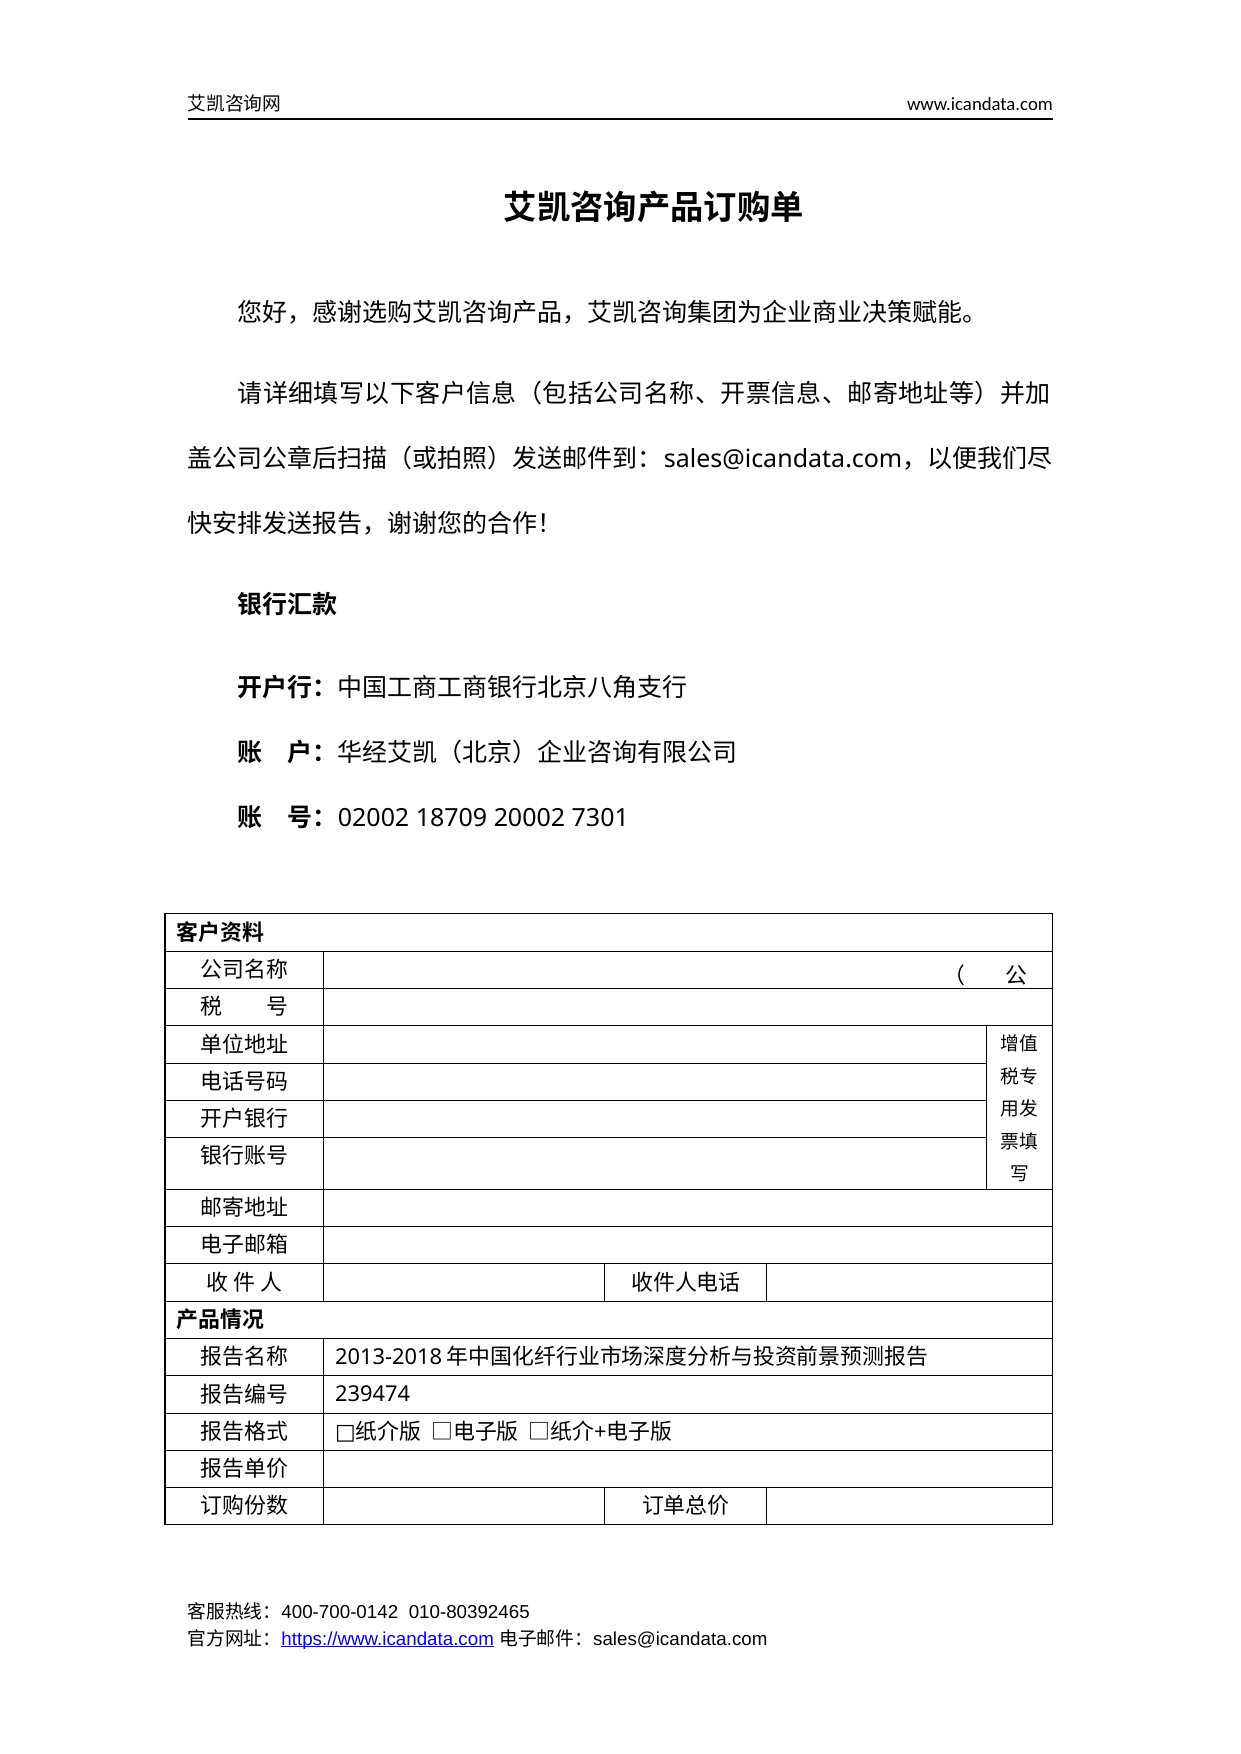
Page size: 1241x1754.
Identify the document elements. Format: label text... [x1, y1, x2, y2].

table_cell 开户银行 [166, 1101, 323, 1137]
table_cell [324, 1488, 604, 1524]
table_header 客户资料 [166, 914, 1052, 951]
table_cell [324, 1451, 1052, 1487]
text 账 户：华经艾凯（北京）企业咨询有限公司 [187, 718, 1053, 783]
table_cell 报告名称 [166, 1339, 323, 1375]
table_cell 239474 [324, 1376, 1052, 1412]
table_cell 产品情况 [166, 1302, 1052, 1338]
table_cell [324, 989, 1052, 1025]
table_cell [324, 952, 1052, 988]
table_cell [324, 1026, 986, 1062]
text 账 号：02002 18709 20002 7301 [187, 783, 1053, 848]
text 请详细填写以下客户信息（包括公司名称、开票信息、邮寄地址等）并加盖公司公章后扫描（或拍照）发送邮件到：sales@icandata.com，以便我们尽快安排发送报告，谢谢您的合作！ [187, 359, 1053, 554]
table_cell [324, 1190, 1052, 1226]
table_cell 银行账号 [166, 1138, 323, 1189]
table_cell 收件人电话 [605, 1264, 766, 1301]
table_cell [767, 1488, 1052, 1524]
table_cell [767, 1264, 1052, 1301]
table_cell 增值税专用发票填写 [987, 1026, 1052, 1189]
text 您好，感谢选购艾凯咨询产品，艾凯咨询集团为企业商业决策赋能。 [187, 278, 1053, 343]
table_cell 报告格式 [166, 1414, 323, 1450]
table_cell 2013-2018年中国化纤行业市场深度分析与投资前景预测报告 [324, 1339, 1052, 1375]
table_cell [324, 1101, 986, 1137]
table_cell 电子邮箱 [166, 1227, 323, 1263]
table_cell 单位地址 [166, 1026, 323, 1062]
table_cell 收 件 人 [166, 1264, 323, 1301]
text 开户行：中国工商工商银行北京八角支行 [187, 653, 1053, 718]
table_cell [324, 1138, 986, 1189]
table_cell [324, 1227, 1052, 1263]
table_cell 电话号码 [166, 1064, 323, 1100]
table_cell 报告编号 [166, 1376, 323, 1412]
table_cell 订单总价 [605, 1488, 766, 1524]
table_cell [324, 1064, 986, 1100]
text 银行汇款 [187, 570, 1053, 635]
table_cell □纸介版 □电子版 □纸介+电子版 [324, 1414, 1052, 1450]
table_cell 税 号 [166, 989, 323, 1025]
table_cell [324, 1264, 604, 1301]
table_cell 公司名称 [166, 952, 323, 988]
table_cell 报告单价 [166, 1451, 323, 1487]
text 艾凯咨询产品订购单 [187, 172, 1053, 237]
table_cell 邮寄地址 [166, 1190, 323, 1226]
table_cell 订购份数 [166, 1488, 323, 1524]
